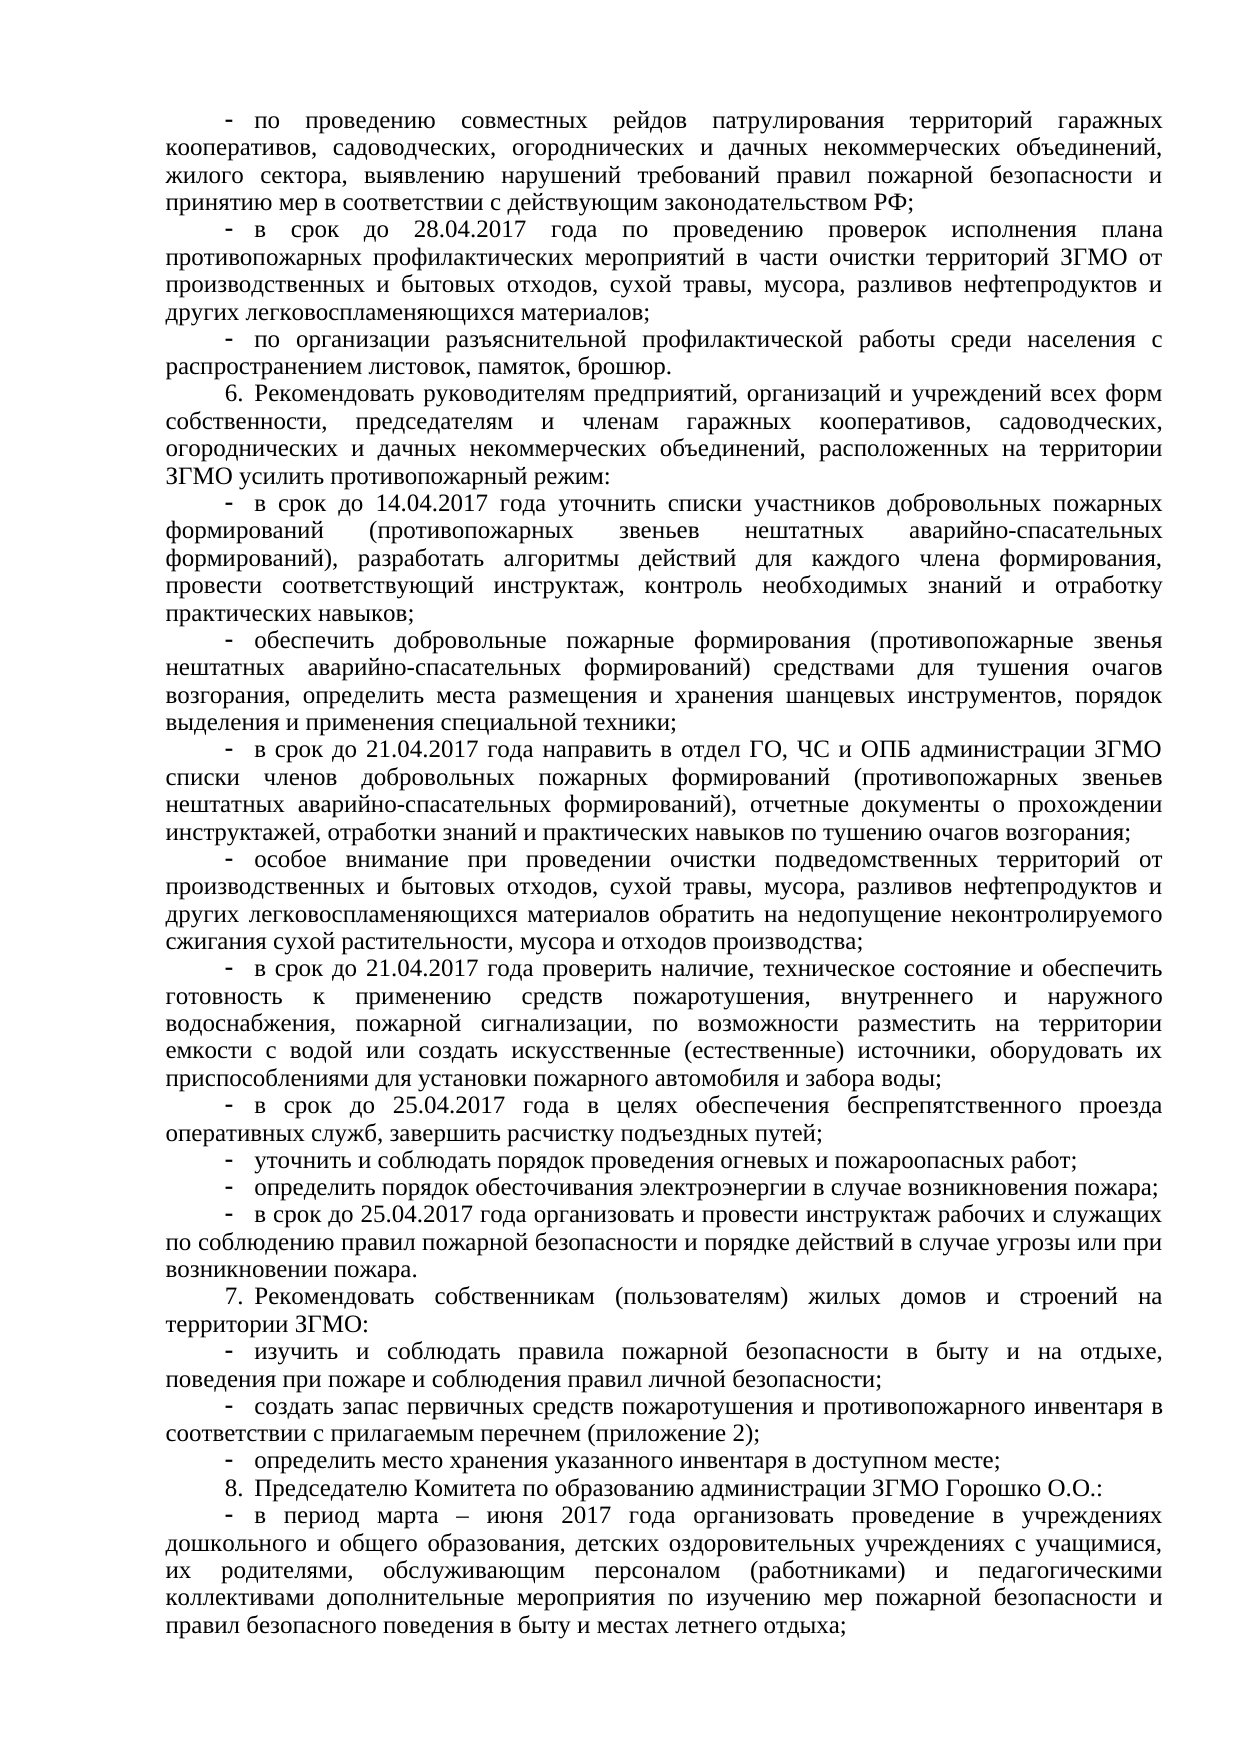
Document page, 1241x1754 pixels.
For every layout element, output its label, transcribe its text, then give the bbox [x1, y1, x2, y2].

list по проведению совместных рейдов патрулирования территорий гаражных кооперативов, садоводческих, огороднических и дачных некоммерческих объединений, жилого сектора, выявлению нарушений требований правил пожарной безопасности и принятию мер в соответствии с действующим законодательством РФ; [165, 106, 1163, 216]
list в срок до 25.04.2017 года в целях обеспечения беспрепятственного проезда оперативных служб, завершить расчистку подъездных путей; [165, 1092, 1163, 1146]
list определить место хранения указанного инвентаря в доступном месте; [165, 1447, 1163, 1474]
list в срок до 14.04.2017 года уточнить списки участников добровольных пожарных формирований (противопожарных звеньев нештатных аварийно-спасательных формирований), разработать алгоритмы действий для каждого члена формирования, провести соответствующий инструктаж, контроль необходимых знаний и отработку практических навыков; [165, 489, 1163, 626]
list в период марта – июня 2017 года организовать проведение в учреждениях дошкольного и общего образования, детских оздоровительных учреждениях с учащимися, их родителями, обслуживающим персоналом (работниками) и педагогическими коллективами дополнительные мероприятия по изучению мер пожарной безопасности и правил безопасного поведения в быту и местах летнего отдыха; [165, 1502, 1163, 1638]
list в срок до 25.04.2017 года организовать и провести инструктаж рабочих и служащих по соблюдению правил пожарной безопасности и порядке действий в случае угрозы или при возникновении пожара. [165, 1201, 1163, 1283]
list Рекомендовать собственникам (пользователям) жилых домов и строений на территории ЗГМО: [165, 1283, 1163, 1338]
list определить порядок обесточивания электроэнергии в случае возникновения пожара; [165, 1174, 1163, 1201]
list в срок до 21.04.2017 года проверить наличие, техническое состояние и обеспечить готовность к применению средств пожаротушения, внутреннего и наружного водоснабжения, пожарной сигнализации, по возможности разместить на территории емкости с водой или создать искусственные (естественные) источники, оборудовать их приспособлениями для установки пожарного автомобиля и забора воды; [165, 955, 1163, 1092]
list Рекомендовать руководителям предприятий, организаций и учреждений всех форм собственности, председателям и членам гаражных кооперативов, садоводческих, огороднических и дачных некоммерческих объединений, расположенных на территории ЗГМО усилить противопожарный режим: [165, 380, 1163, 489]
list особое внимание при проведении очистки подведомственных территорий от производственных и бытовых отходов, сухой травы, мусора, разливов нефтепродуктов и других легковоспламеняющихся материалов обратить на недопущение неконтролируемого сжигания сухой растительности, мусора и отходов производства; [165, 845, 1163, 955]
list изучить и соблюдать правила пожарной безопасности в быту и на отдыхе, поведения при пожаре и соблюдения правил личной безопасности; [165, 1338, 1163, 1392]
list создать запас первичных средств пожаротушения и противопожарного инвентаря в соответствии с прилагаемым перечнем (приложение 2); [165, 1392, 1163, 1447]
list Председателю Комитета по образованию администрации ЗГМО Горошко О.О.: [165, 1474, 1163, 1502]
list в срок до 21.04.2017 года направить в отдел ГО, ЧС и ОПБ администрации ЗГМО списки членов добровольных пожарных формирований (противопожарных звеньев нештатных аварийно-спасательных формирований), отчетные документы о прохождении инструктажей, отработки знаний и практических навыков по тушению очагов возгорания; [165, 736, 1163, 845]
list в срок до 28.04.2017 года по проведению проверок исполнения плана противопожарных профилактических мероприятий в части очистки территорий ЗГМО от производственных и бытовых отходов, сухой травы, мусора, разливов нефтепродуктов и других легковоспламеняющихся материалов; [165, 216, 1163, 325]
list уточнить и соблюдать порядок проведения огневых и пожароопасных работ; [165, 1146, 1163, 1174]
list по организации разъяснительной профилактической работы среди населения с распространением листовок, памяток, брошюр. [165, 325, 1163, 380]
list обеспечить добровольные пожарные формирования (противопожарные звенья нештатных аварийно-спасательных формирований) средствами для тушения очагов возгорания, определить места размещения и хранения шанцевых инструментов, порядок выделения и применения специальной техники; [165, 626, 1163, 736]
